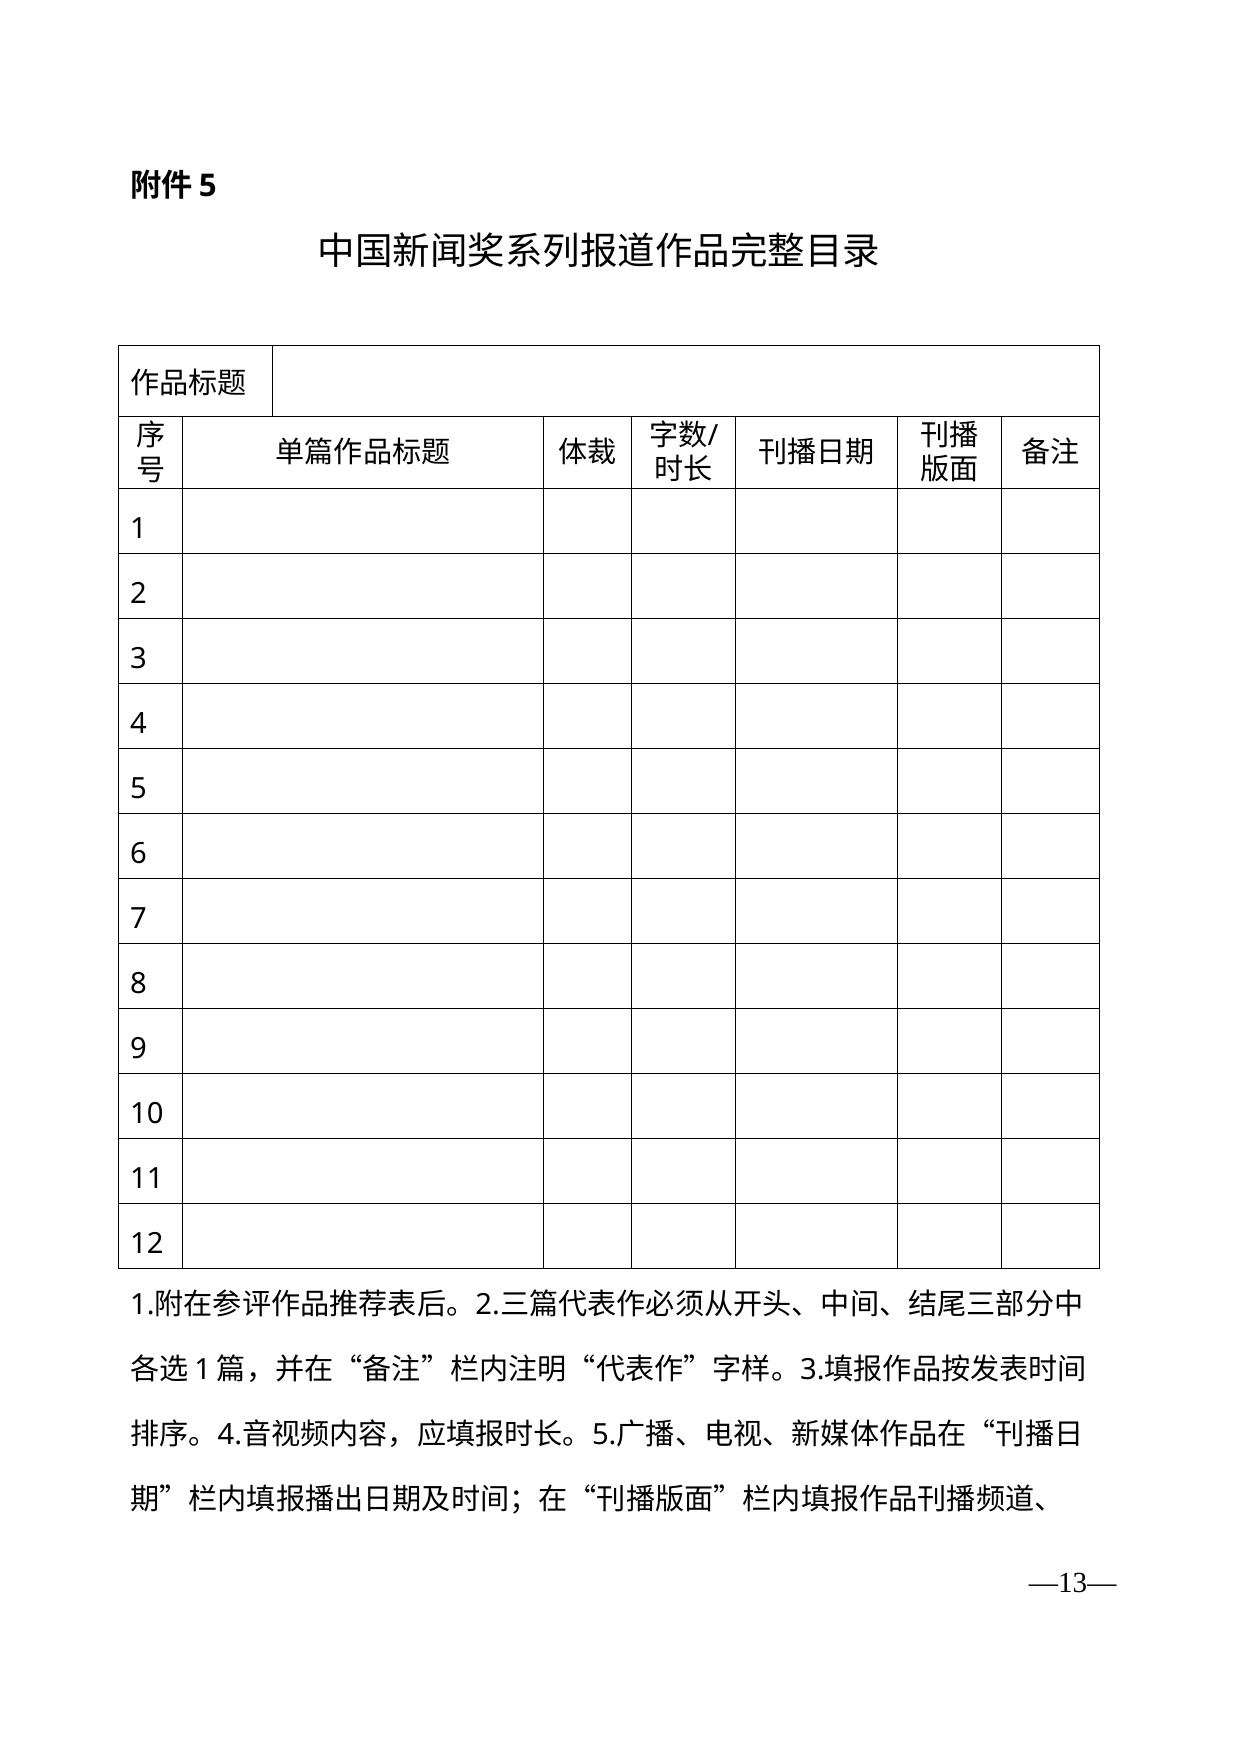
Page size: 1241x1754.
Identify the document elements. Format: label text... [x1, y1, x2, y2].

table_cell [544, 814, 631, 878]
table_cell 3 [119, 619, 182, 683]
table_cell [183, 619, 543, 683]
table_cell 单篇作品标题 [183, 417, 543, 488]
table_cell [183, 749, 543, 813]
table_cell [736, 1009, 897, 1073]
table_cell [544, 1139, 631, 1203]
table_cell [544, 944, 631, 1008]
table_cell [1002, 1204, 1099, 1268]
table_cell [632, 619, 735, 683]
table_cell 2 [119, 554, 182, 618]
table_cell [632, 684, 735, 748]
table_cell 体裁 [544, 417, 631, 488]
table_cell [736, 489, 897, 553]
table_cell [632, 1139, 735, 1203]
table_cell [898, 684, 1001, 748]
table_cell [183, 489, 543, 553]
table_cell [1002, 1074, 1099, 1138]
table_cell [736, 814, 897, 878]
table_cell [1002, 684, 1099, 748]
table_cell [544, 1204, 631, 1268]
table_cell 7 [119, 879, 182, 943]
table_cell [183, 879, 543, 943]
table_cell [632, 1204, 735, 1268]
table_cell 备注 [1002, 417, 1099, 488]
table_cell 刊播日期 [736, 417, 897, 488]
table_cell 12 [119, 1204, 182, 1268]
table_cell 11 [119, 1139, 182, 1203]
table_cell 6 [119, 814, 182, 878]
table_cell [1002, 554, 1099, 618]
table_cell [183, 1139, 543, 1203]
table_cell [544, 1074, 631, 1138]
table_cell [1002, 619, 1099, 683]
table_cell [898, 944, 1001, 1008]
table_header [273, 346, 1099, 416]
table_cell [632, 879, 735, 943]
table_cell [544, 1009, 631, 1073]
table_cell [736, 749, 897, 813]
table_cell 字数/时长 [632, 417, 735, 488]
table_cell [632, 814, 735, 878]
table_cell [632, 489, 735, 553]
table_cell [119, 1269, 1099, 1529]
table_cell [183, 554, 543, 618]
table_cell [898, 554, 1001, 618]
table_cell [736, 684, 897, 748]
text 附件5 [130, 150, 1110, 215]
table_cell [736, 1204, 897, 1268]
table_cell [183, 944, 543, 1008]
table_cell [632, 1009, 735, 1073]
table_cell [544, 489, 631, 553]
table_cell 10 [119, 1074, 182, 1138]
table_cell [544, 619, 631, 683]
table_cell [632, 554, 735, 618]
table_cell [1002, 814, 1099, 878]
table_cell [183, 1074, 543, 1138]
table_cell [632, 944, 735, 1008]
table_cell 1 [119, 489, 182, 553]
table_cell [898, 1204, 1001, 1268]
table_cell [1002, 749, 1099, 813]
table_cell [1002, 489, 1099, 553]
table_cell 5 [119, 749, 182, 813]
table_header 作品标题 [119, 346, 272, 416]
text 中国新闻奖系列报道作品完整目录 [130, 215, 1110, 280]
table_cell [898, 1074, 1001, 1138]
table_cell [632, 1074, 735, 1138]
table_cell [544, 684, 631, 748]
table_cell 8 [119, 944, 182, 1008]
table_cell 9 [119, 1009, 182, 1073]
table_cell [183, 1204, 543, 1268]
table_cell [898, 489, 1001, 553]
table_cell [898, 619, 1001, 683]
table_cell [736, 1139, 897, 1203]
table_cell [898, 879, 1001, 943]
table_cell [898, 1139, 1001, 1203]
table_cell [736, 619, 897, 683]
table_cell [898, 1009, 1001, 1073]
table_cell [632, 749, 735, 813]
table_cell [898, 814, 1001, 878]
table_cell [736, 879, 897, 943]
table_cell 序 号 [119, 417, 182, 488]
table_cell 刊播版面 [898, 417, 1001, 488]
table_cell [1002, 944, 1099, 1008]
table_cell [1002, 879, 1099, 943]
table_cell [183, 1009, 543, 1073]
table_cell [736, 1074, 897, 1138]
table_cell [898, 749, 1001, 813]
table_cell [1002, 1009, 1099, 1073]
table_cell [544, 749, 631, 813]
table_cell [736, 944, 897, 1008]
table_cell 4 [119, 684, 182, 748]
table_cell [183, 814, 543, 878]
table_cell [1002, 1139, 1099, 1203]
table_cell [183, 684, 543, 748]
table_cell [736, 554, 897, 618]
table_cell [544, 879, 631, 943]
table_cell [544, 554, 631, 618]
